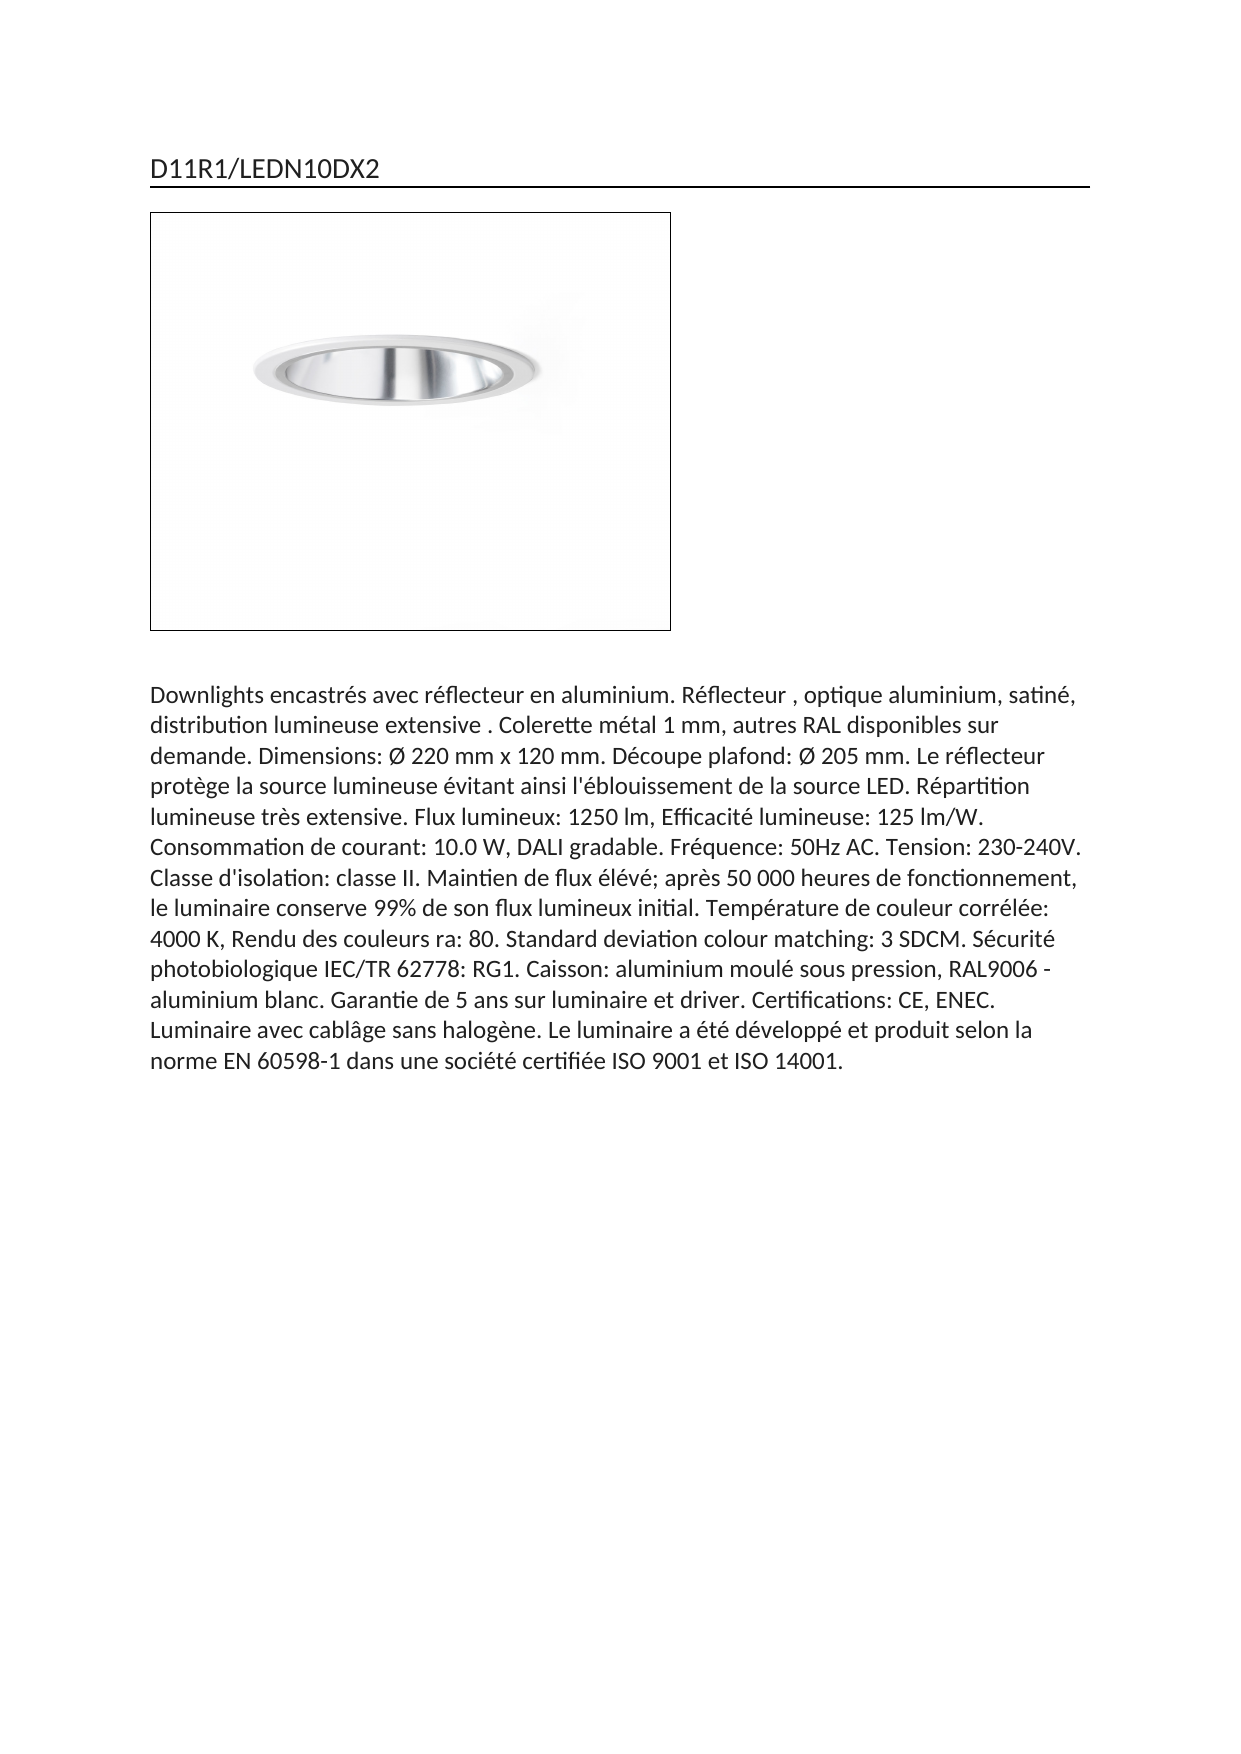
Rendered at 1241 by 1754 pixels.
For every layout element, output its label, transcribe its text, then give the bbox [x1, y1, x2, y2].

text Downlights encastrés avec réflecteur en aluminium. Réflecteur , optique aluminium, satiné, distribution lumineuse extensive . Colerette métal 1 mm, autres RAL disponibles sur demande. Dimensions: Ø 220 mm x 120 mm. Découpe plafond: Ø 205 mm. Le réflecteur protège la source lumineuse évitant ainsi l'éblouissement de la source LED. Répartition lumineuse très extensive. Flux lumineux: 1250 lm, Efficacité lumineuse: 125 lm/W. Consommation de courant: 10.0 W, DALI gradable. Fréquence: 50Hz AC. Tension: 230-240V. Classe d'isolation: classe II. Maintien de flux élévé; après 50 000 heures de fonctionnement, le luminaire conserve 99% de son flux lumineux initial. Température de couleur corrélée: 4000 K, Rendu des couleurs ra: 80. Standard deviation colour matching: 3 SDCM. Sécurité photobiologique IEC/TR 62778: RG1. Caisson: aluminium moulé sous pression, RAL9006 - aluminium blanc. Garantie de 5 ans sur luminaire et driver. Certifications: CE, ENEC. Luminaire avec cablâge sans halogène. Le luminaire a été développé et produit selon la norme EN 60598-1 dans une société certifiée ISO 9001 et ISO 14001. [150, 679, 1090, 1076]
text D11R1/LEDN10DX2 [150, 150, 1090, 186]
picture [151, 213, 670, 630]
